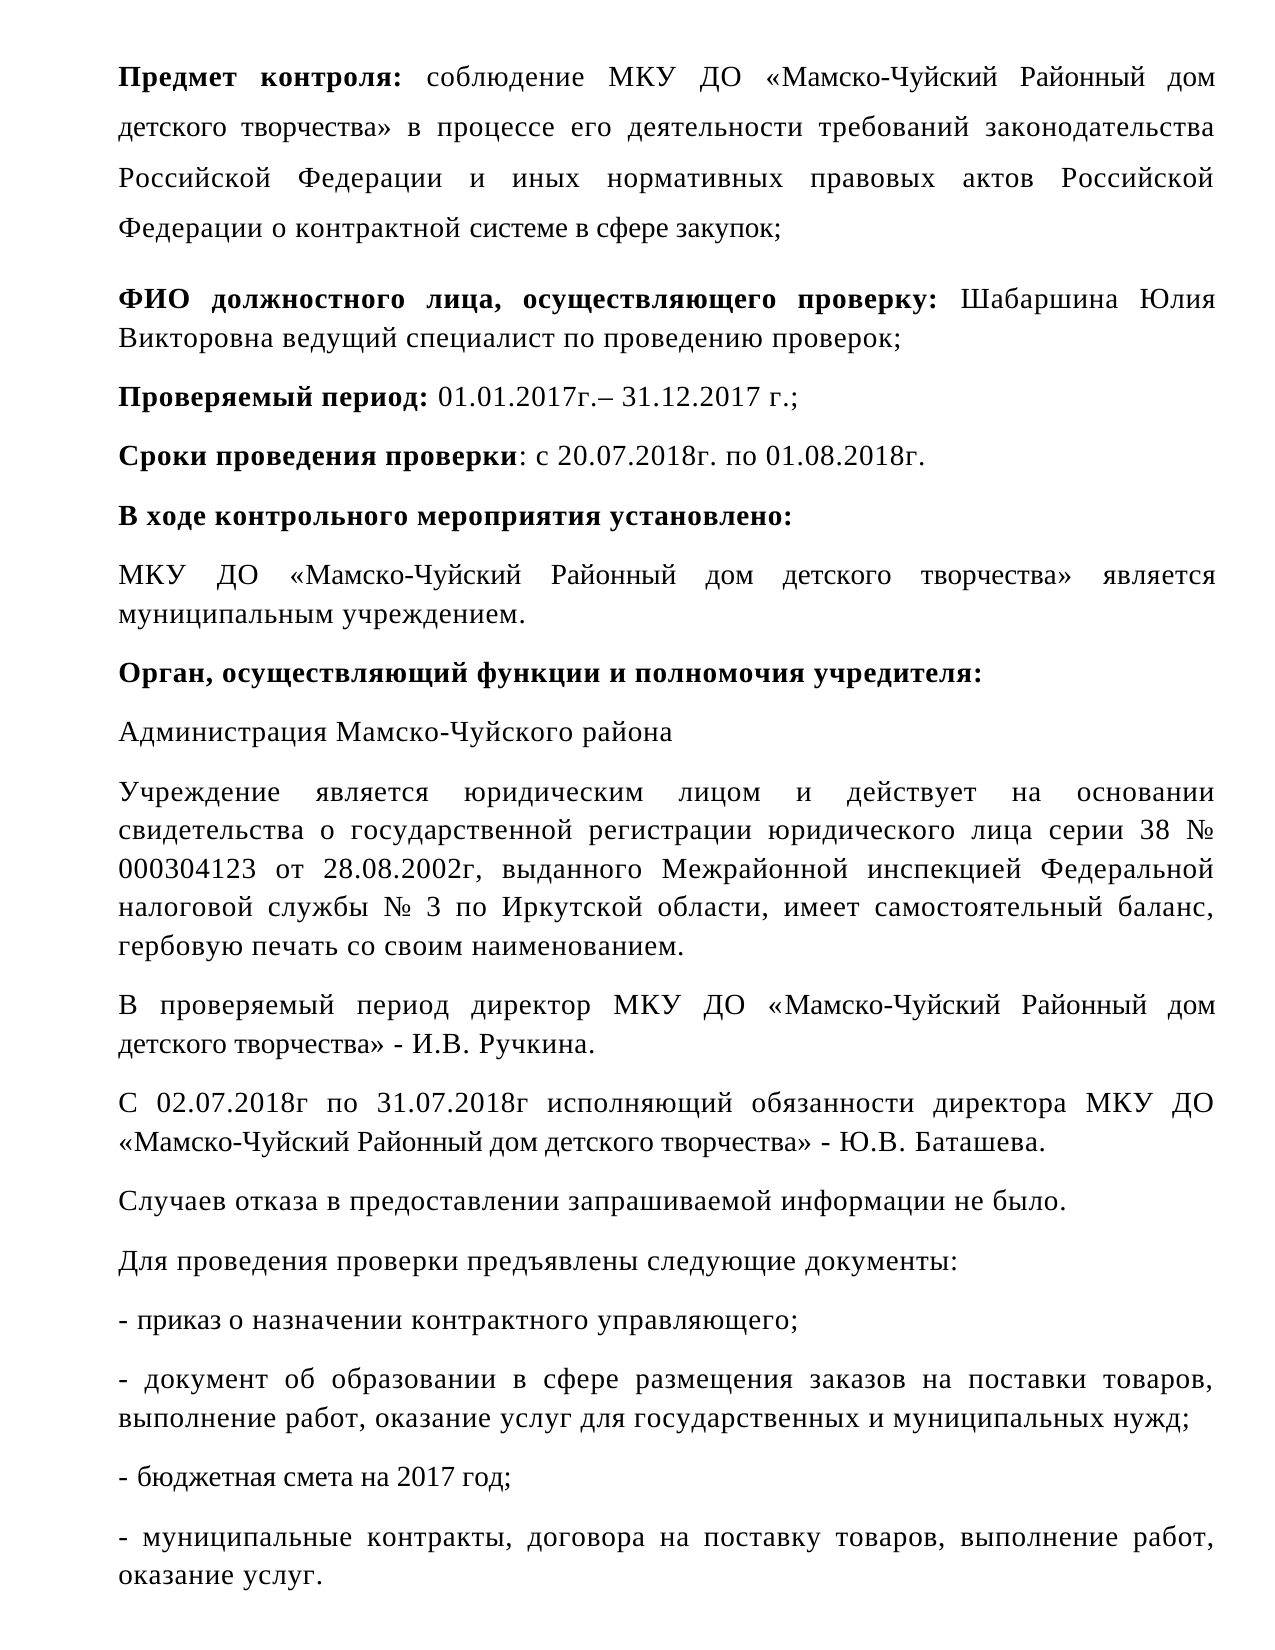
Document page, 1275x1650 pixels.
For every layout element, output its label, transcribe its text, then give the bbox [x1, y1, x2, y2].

text - приказ о назначении контрактного управляющего; [118, 1302, 1216, 1336]
text Случаев отказа в предоставлении запрашиваемой информации не было. [118, 1183, 1216, 1217]
text МКУ ДО «Мамско-Чуйский Районный дом детского творчества» является муниципальным учреждением. [118, 557, 1216, 629]
text - документ об образовании в сфере размещения заказов на поставки товаров, выполнение работ, оказание услуг для государственных и муниципальных нужд; [118, 1361, 1216, 1433]
text ФИО должностного лица, осуществляющего проверку: Шабаршина Юлия Викторовна ведущий специалист по проведению проверок; [118, 281, 1216, 353]
text Учреждение является юридическим лицом и действует на основании свидетельства о государственной регистрации юридического лица серии 38 № 000304123 от 28.08.2002г, выданного Межрайонной инспекцией Федеральной налоговой службы № 3 по Иркутской области, имеет самостоятельный баланс, гербовую печать со своим наименованием. [118, 774, 1216, 962]
text Предмет контроля: соблюдение МКУ ДО «Мамско-Чуйский Районный дом детского творчества» в процессе его деятельности требований законодательства Российской Федерации и иных нормативных правовых актов Российской Федерации о контрактной системе в сфере закупок; [118, 59, 1216, 243]
text Проверяемый период: 01.01.2017г.– 31.12.2017 г.; [118, 379, 1216, 413]
text - бюджетная смета на 2017 год; [118, 1459, 1216, 1493]
text С 02.07.2018г по 31.07.2018г исполняющий обязанности директора МКУ ДО «Мамско-Чуйский Районный дом детского творчества» - Ю.В. Баташева. [118, 1085, 1216, 1157]
text Администрация Мамско-Чуйского района [118, 714, 1216, 748]
text Сроки проведения проверки: с 20.07.2018г. по 01.08.2018г. [118, 438, 1216, 472]
text В ходе контрольного мероприятия установлено: [118, 498, 1216, 531]
text Для проведения проверки предъявлены следующие документы: [118, 1243, 1216, 1276]
text - муниципальные контракты, договора на поставку товаров, выполнение работ, оказание услуг. [118, 1519, 1216, 1591]
text Орган, осуществляющий функции и полномочия учредителя: [118, 655, 1216, 689]
text В проверяемый период директор МКУ ДО «Мамско-Чуйский Районный дом детского творчества» - И.В. Ручкина. [118, 987, 1216, 1059]
